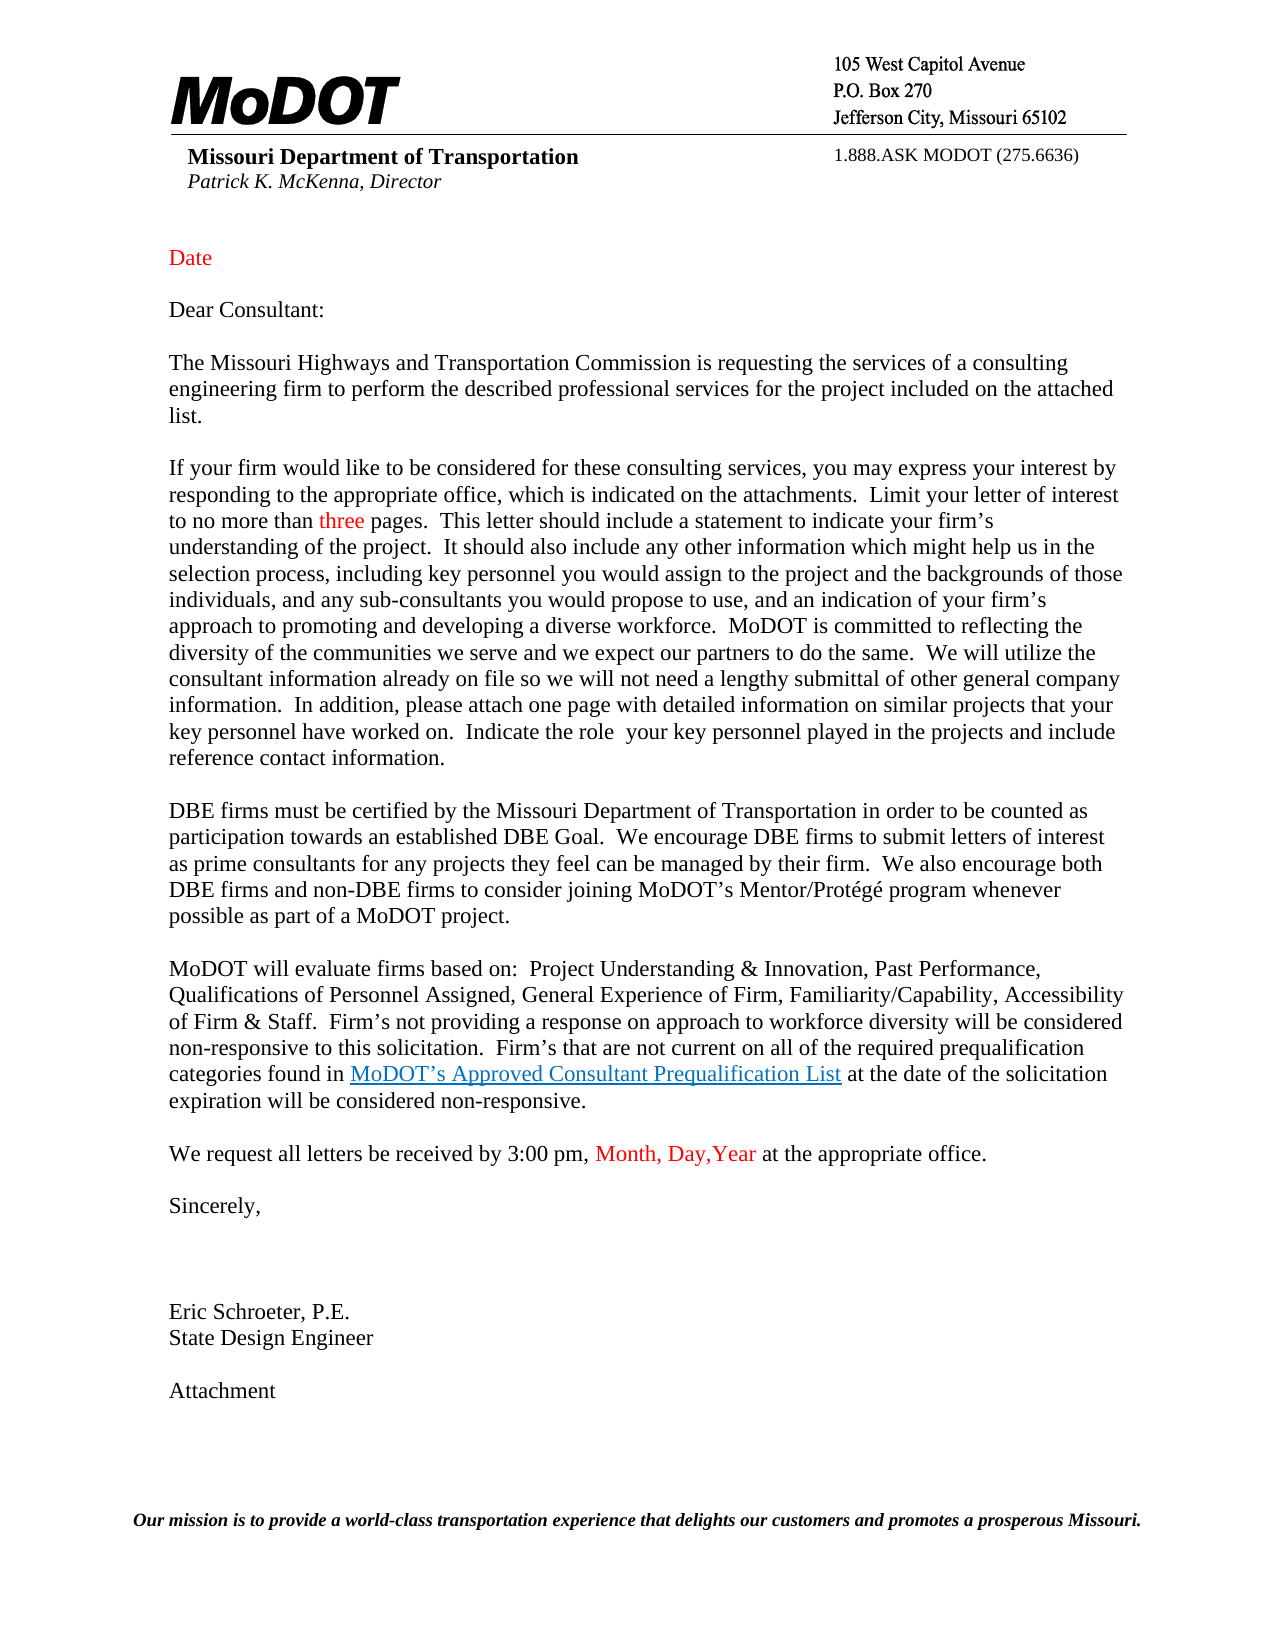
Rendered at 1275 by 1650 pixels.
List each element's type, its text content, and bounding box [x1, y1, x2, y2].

text MoDOT will evaluate firms based on: Project Understanding & Innovation, Past Performance, Qualifications of Personnel Assigned, General Experience of Firm, Familiarity/Capability, Accessibility of Firm & Staff. Firm’s not providing a response on approach to workforce diversity will be considered non-responsive to this solicitation. Firm’s that are not current on all of the required prequalification categories found in MoDOT’s Approved Consultant Prequalification List at the date of the solicitation expiration will be considered non-responsive. [169, 955, 1125, 1113]
text We request all letters be received by 3:00 pm, Month, Day,Year at the appropriate office. [169, 1139, 1125, 1166]
text Attachment [169, 1377, 1125, 1403]
text Dear Consultant: [169, 296, 1125, 323]
text DBE firms must be certified by the Missouri Department of Transportation in order to be counted as participation towards an established DBE Goal. We encourage DBE firms to submit letters of interest as prime consultants for any projects they feel can be managed by their firm. We also encourage both DBE firms and non-DBE firms to consider joining MoDOT’s Mentor/Protégé program whenever possible as part of a MoDOT project. [169, 797, 1125, 929]
text The Missouri Highways and Transportation Commission is requesting the services of a consulting engineering firm to perform the described professional services for the project included on the attached list. [169, 349, 1125, 428]
text If your firm would like to be considered for these consulting services, you may express your interest by responding to the appropriate office, which is indicated on the attachments. Limit your letter of interest to no more than three pages. This letter should include a statement to indicate your firm’s understanding of the project. It should also include any other information which might help us in the selection process, including key personnel you would assign to the project and the backgrounds of those individuals, and any sub-consultants you would propose to use, and an indication of your firm’s approach to promoting and developing a diverse workforce. MoDOT is committed to reflecting the diversity of the communities we serve and we expect our partners to do the same. We will utilize the consultant information already on file so we will not need a lengthy submittal of other general company information. In addition, please attach one page with detailed information on similar projects that your key personnel have worked on. Indicate the role your key personnel played in the projects and include reference contact information. [169, 454, 1125, 771]
text Date [169, 243, 1125, 270]
text Sincerely, [169, 1192, 1125, 1219]
text Eric Schroeter, P.E. [169, 1298, 1125, 1324]
text State Design Engineer [169, 1324, 1125, 1350]
